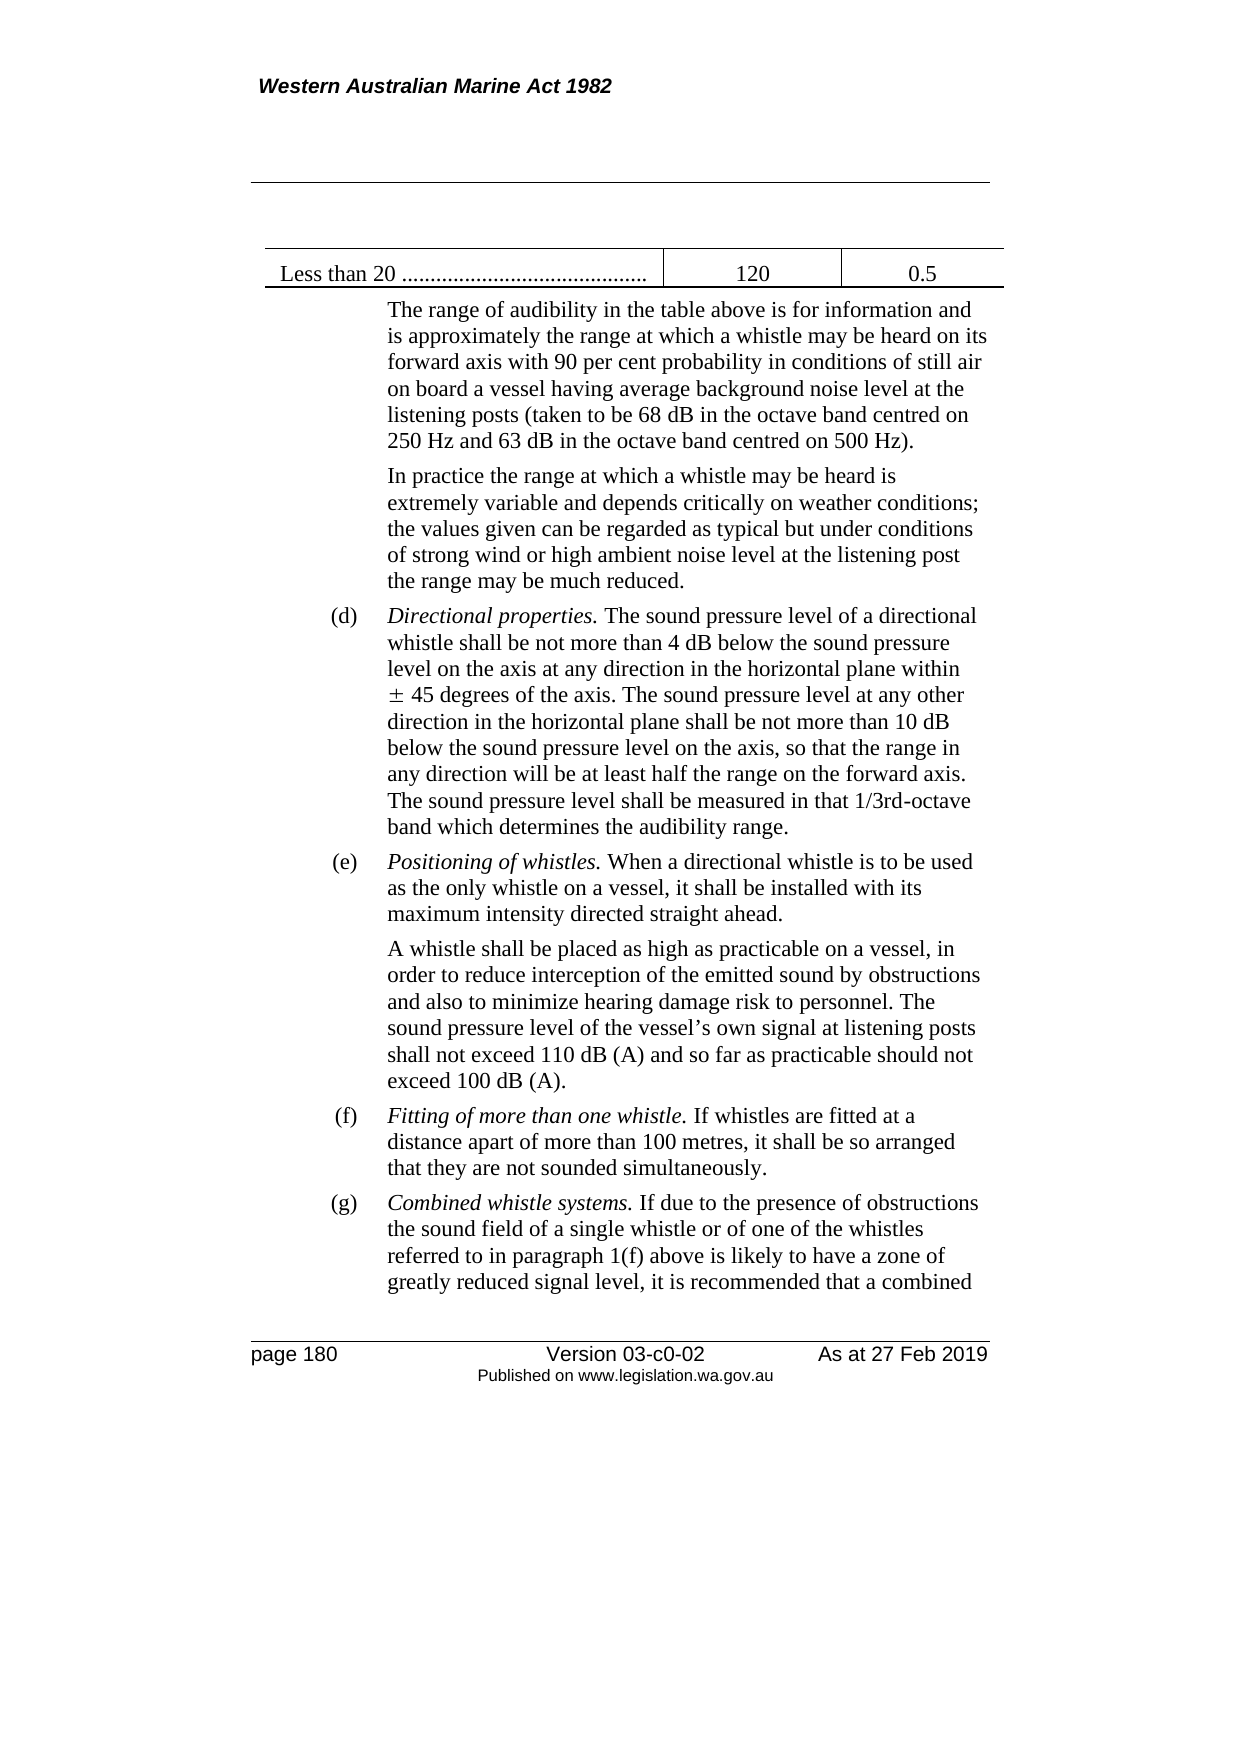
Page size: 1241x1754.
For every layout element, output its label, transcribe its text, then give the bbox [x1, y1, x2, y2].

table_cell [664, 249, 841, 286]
text (d) Directional properties. The sound pressure level of a directional whistle shall be not more than 4 dB below the sound pressure level on the axis at any direction in the horizontal plane within 45 degrees of the axis. The sound pressure level at any other direction in the horizontal plane shall be not more than 10 dB below the sound pressure level on the axis, so that the range in any direction will be at least half the range on the forward axis. The sound pressure level shall be measured in that 1/3rd-octave band which determines the audibility range. [251, 602, 990, 839]
text (f) Fitting of more than one whistle. If whistles are fitted at a distance apart of more than 100 metres, it shall be so arranged that they are not sounded simultaneously. [251, 1102, 990, 1181]
text The range of audibility in the table above is for information and is approximately the range at which a whistle may be heard on its forward axis with 90 per cent probability in conditions of still air on board a vessel having average background noise level at the listening posts (taken to be 68 dB in the octave band centred on 250 Hz and 63 dB in the octave band centred on 500 Hz). [251, 296, 990, 454]
text (e) Positioning of whistles. When a directional whistle is to be used as the only whistle on a vessel, it shall be installed with its maximum intensity directed straight ahead. [251, 848, 990, 927]
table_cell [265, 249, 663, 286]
text A whistle shall be placed as high as practicable on a vessel, in order to reduce interception of the emitted sound by obstructions and also to minimize hearing damage risk to personnel. The sound pressure level of the vessel’s own signal at listening posts shall not exceed 110 dB (A) and so far as practicable should not exceed 100 dB (A). [251, 935, 990, 1093]
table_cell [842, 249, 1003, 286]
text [251, 1189, 990, 1294]
text In practice the range at which a whistle may be heard is extremely variable and depends critically on weather conditions; the values given can be regarded as typical but under conditions of strong wind or high ambient noise level at the listening post the range may be much reduced. [251, 462, 990, 594]
